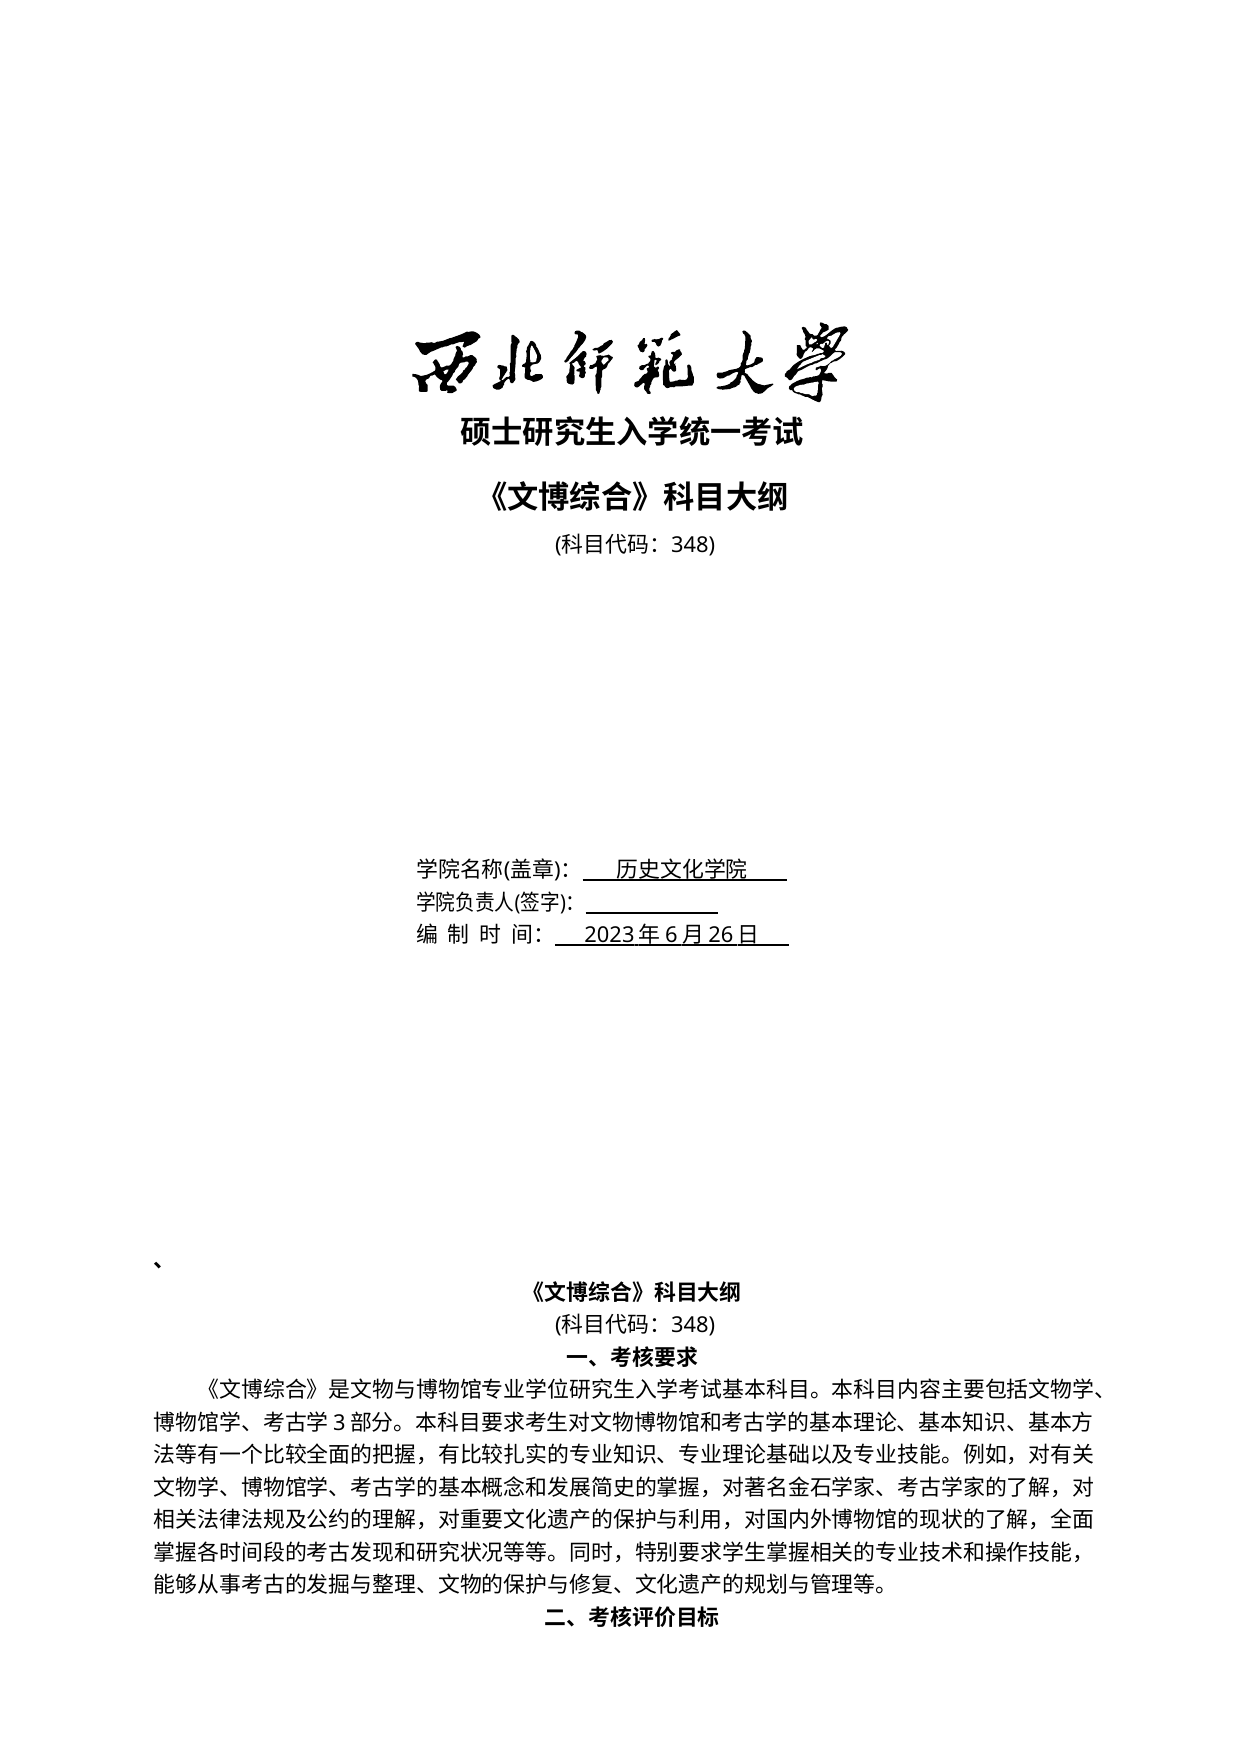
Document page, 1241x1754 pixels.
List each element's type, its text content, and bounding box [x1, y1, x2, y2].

text 学院名称(盖章)： 历史文化学院 [153, 852, 1110, 884]
text 二、考核评价目标 [153, 1599, 1110, 1632]
text 《文博综合》科目大纲 [153, 462, 1110, 527]
text 《文博综合》是文物与博物馆专业学位研究生入学考试基本科目。本科目内容主要包括文物学、博物馆学、考古学3部分。本科目要求考生对文物博物馆和考古学的基本理论、基本知识、基本方法等有一个比较全面的把握，有比较扎实的专业知识、专业理论基础以及专业技能。例如，对有关文物学、博物馆学、考古学的基本概念和发展简史的掌握，对著名金石学家、考古学家的了解，对相关法律法规及公约的理解，对重要文化遗产的保护与利用，对国内外博物馆的现状的了解，全面掌握各时间段的考古发现和研究状况等等。同时，特别要求学生掌握相关的专业技术和操作技能，能够从事考古的发掘与整理、文物的保护与修复、文化遗产的规划与管理等。 [153, 1372, 1110, 1599]
text 编 制 时 间： 2023年6月26日 [153, 917, 1110, 949]
text 学院负责人(签字)： [153, 884, 1110, 917]
text 《文博综合》科目大纲 [153, 1274, 1110, 1307]
text 一、考核要求 [153, 1339, 1110, 1372]
text (科目代码：348) [153, 1307, 1110, 1339]
text 硕士研究生入学统一考试 [153, 397, 1110, 462]
text 、 [153, 1242, 1110, 1274]
text (科目代码：348) [153, 527, 1110, 559]
